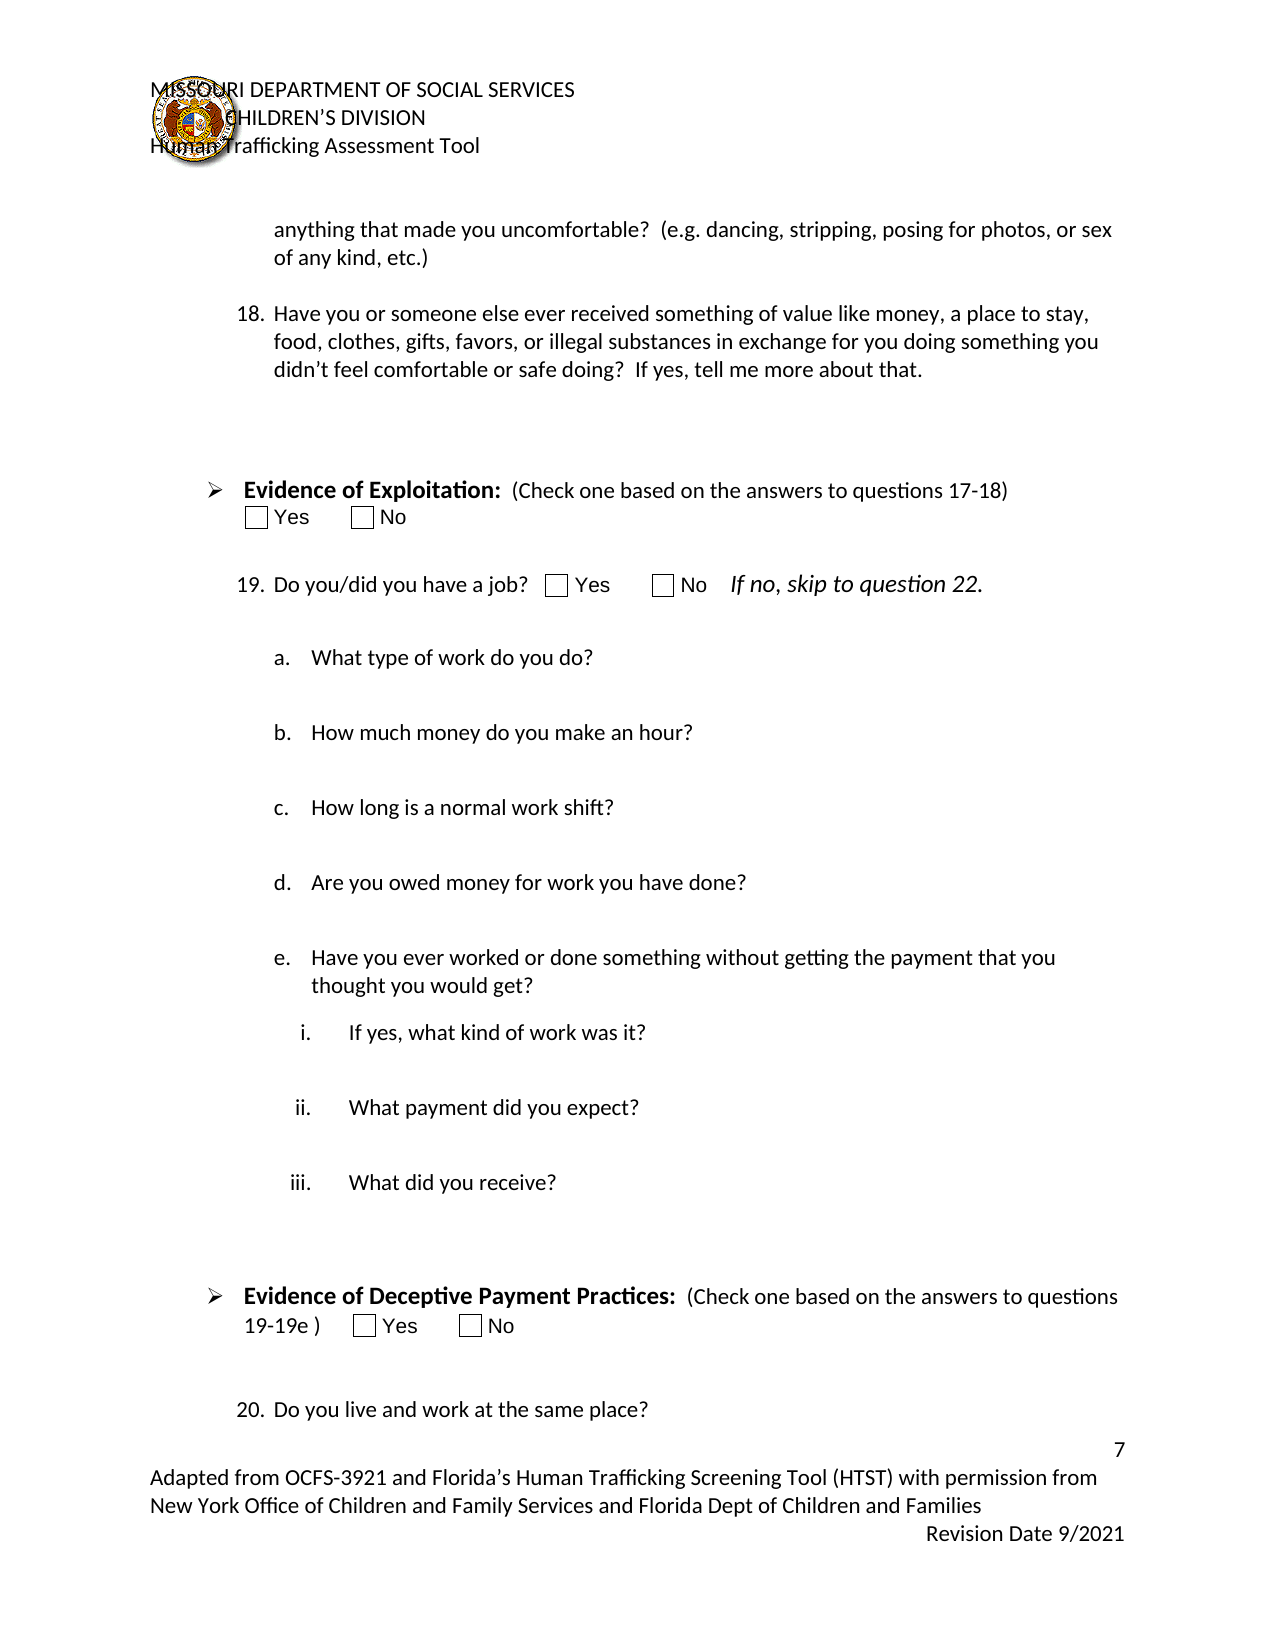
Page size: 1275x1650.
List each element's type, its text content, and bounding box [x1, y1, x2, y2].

table_cell How much money do you make an hour? [188, 718, 1134, 793]
table_cell Do you live and work at the same place? [188, 1395, 1134, 1435]
table_cell What type of work do you do? [188, 643, 1134, 718]
table_cell Have you ever worked or done something without getting the payment that you thought you would get? [188, 943, 1134, 1018]
table_cell Evidence of Deceptive Payment Practices: (Check one based on the answers to questions 19-19e ) Yes No [188, 1280, 1134, 1395]
table_cell What did you receive? [188, 1168, 1134, 1280]
table_cell Are you owed money for work you have done? [188, 868, 1134, 943]
table_cell Do you/did you have a job? Yes No If no, skip to question 22. [188, 568, 1134, 643]
table_cell Evidence of Exploitation: (Check one based on the answers to questions 17-18) Yes No [188, 463, 1134, 568]
picture [150, 75, 243, 168]
table_cell If yes, what kind of work was it? [188, 1018, 1134, 1093]
table_cell What payment did you expect? [188, 1093, 1134, 1168]
table_cell Have you or someone else ever received something of value like money, a place to stay, food, clothes, gifts, favors, or illegal substances in exchange for you doing something you didn’t feel comfortable or safe doing? If yes, tell me more about that. [188, 299, 1134, 463]
table_cell How long is a normal work shift? [188, 793, 1134, 868]
